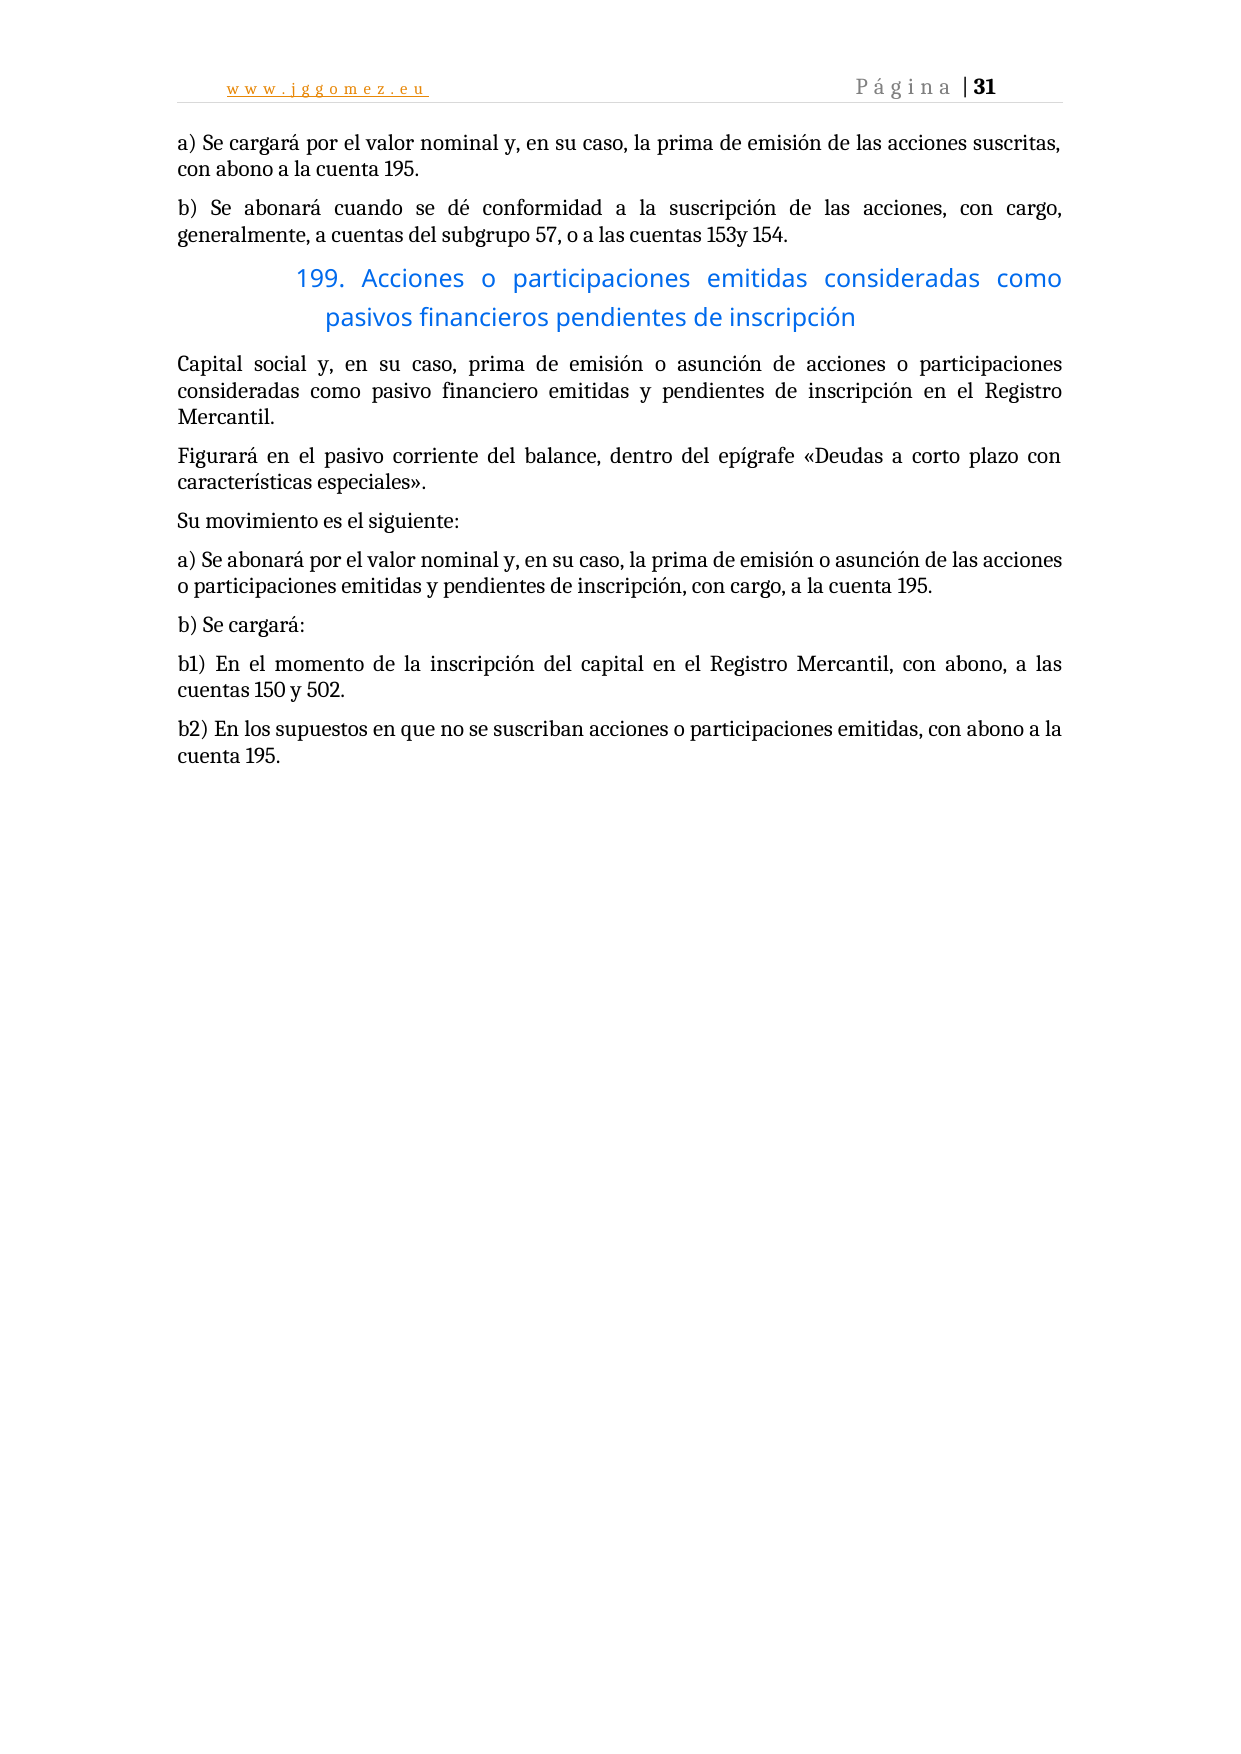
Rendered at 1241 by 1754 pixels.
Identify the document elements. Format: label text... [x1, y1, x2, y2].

text b) Se abonará cuando se dé conformidad a la suscripción de las acciones, con cargo, generalmente, a cuentas del subgrupo 57, o a las cuentas 153y 154. [177, 195, 1063, 248]
text b2) En los supuestos en que no se suscriban acciones o participaciones emitidas, con abono a la cuenta 195. [177, 716, 1063, 769]
text b1) En el momento de la inscripción del capital en el Registro Mercantil, con abono, a las cuentas 150 y 502. [177, 651, 1063, 703]
text Su movimiento es el siguiente: [177, 508, 1063, 534]
subtitle 199. Acciones o participaciones emitidas consideradas como pasivos financieros pendientes de inscripción [295, 260, 1063, 333]
text a) Se cargará por el valor nominal y, en su caso, la prima de emisión de las acciones suscritas, con abono a la cuenta 195. [177, 130, 1063, 183]
text Capital social y, en su caso, prima de emisión o asunción de acciones o participaciones consideradas como pasivo financiero emitidas y pendientes de inscripción en el Registro Mercantil. [177, 351, 1063, 430]
text a) Se abonará por el valor nominal y, en su caso, la prima de emisión o asunción de las acciones o participaciones emitidas y pendientes de inscripción, con cargo, a la cuenta 195. [177, 547, 1063, 599]
text Figurará en el pasivo corriente del balance, dentro del epígrafe «Deudas a corto plazo con características especiales». [177, 443, 1063, 495]
text b) Se cargará: [177, 612, 1063, 638]
